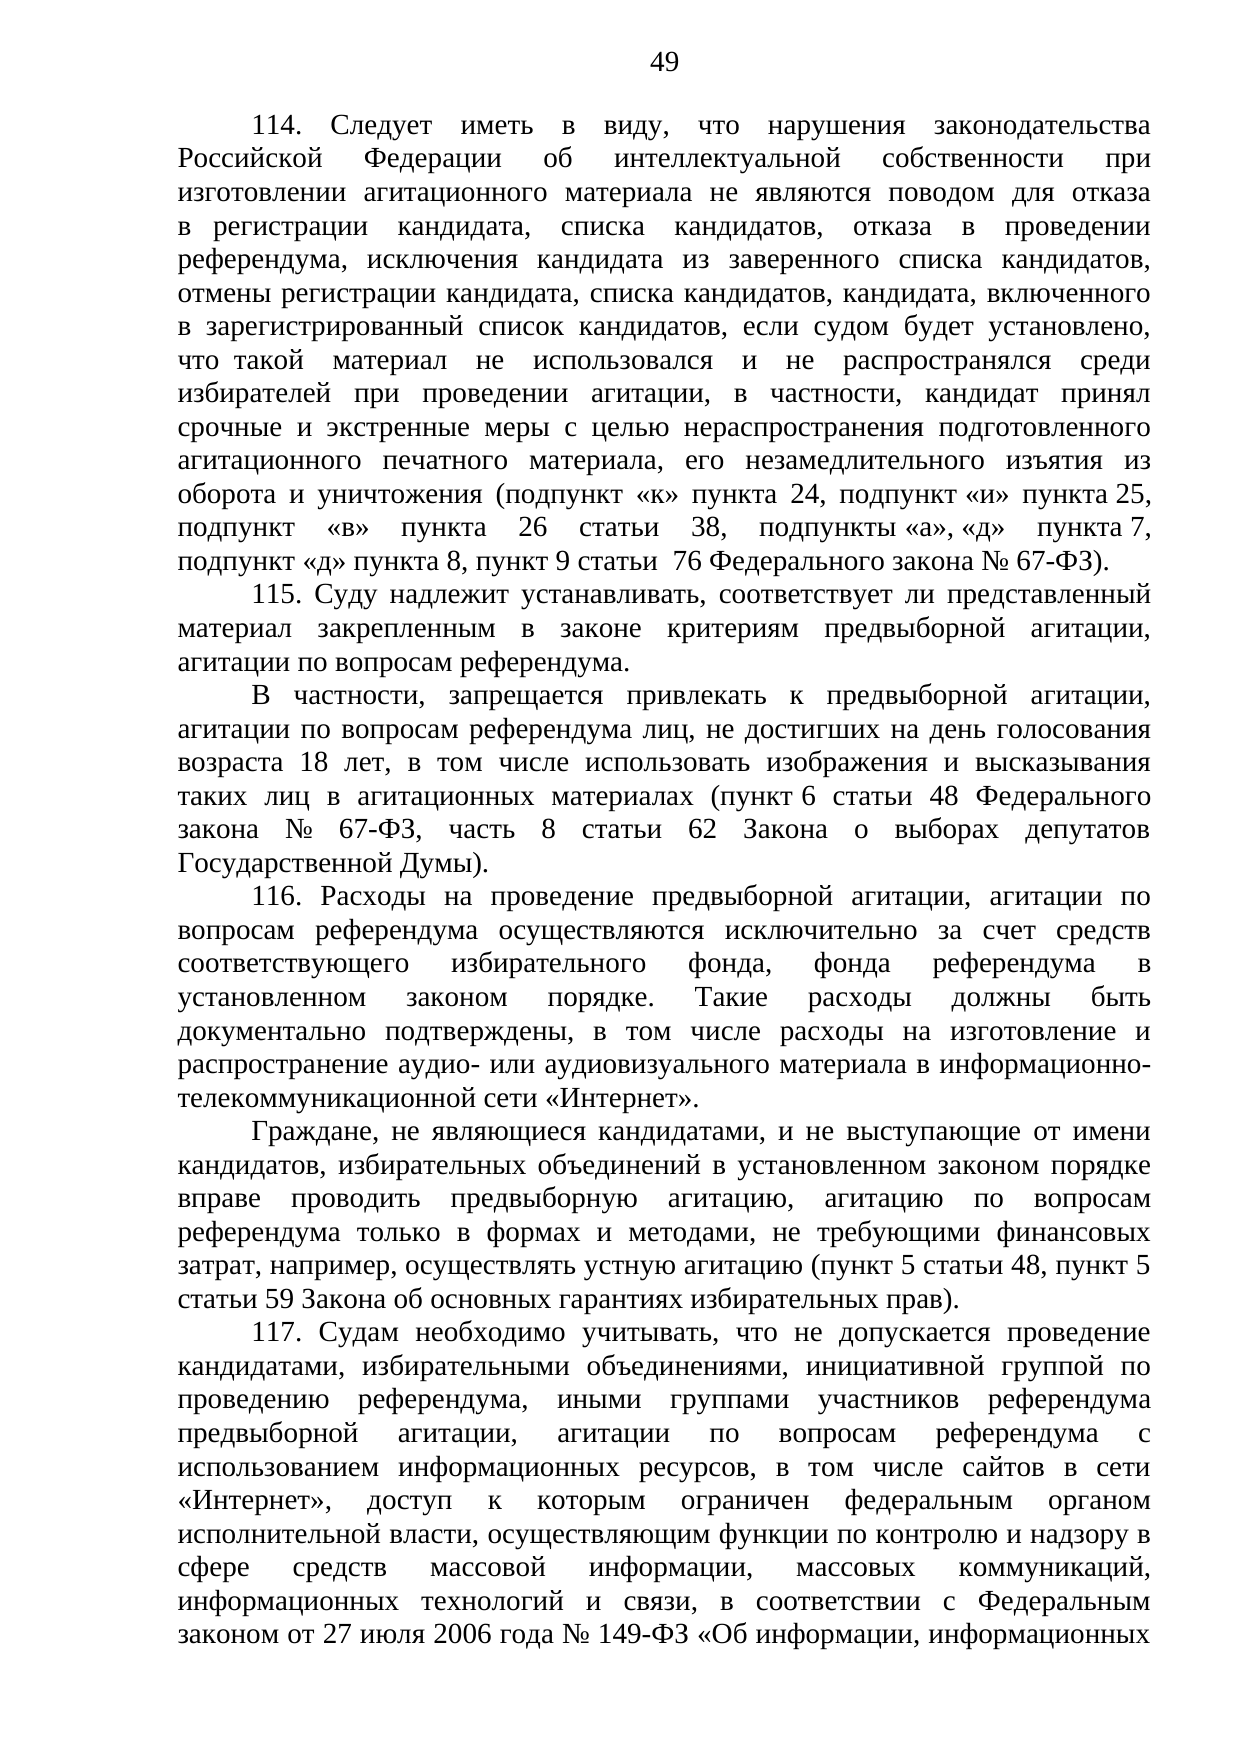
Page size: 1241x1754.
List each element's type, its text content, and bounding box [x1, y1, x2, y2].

text 115. Суду надлежит устанавливать, соответствует ли представленный материал закрепленным в законе критериям предвыборной агитации, агитации по вопросам референдума. [177, 577, 1152, 677]
text Граждане, не являющиеся кандидатами, и не выступающие от имени кандидатов, избирательных объединений в установленном законом порядке вправе проводить предвыборную агитацию, агитацию по вопросам референдума только в формах и методами, не требующими финансовых затрат, например, осуществлять устную агитацию (пункт 5 статьи 48, пункт 5 статьи 59 Закона об основных гарантиях избирательных прав). [177, 1113, 1152, 1314]
text 114. Следует иметь в виду, что нарушения законодательства Российской Федерации об интеллектуальной собственности при изготовлении агитационного материала не являются поводом для отказа в регистрации кандидата, списка кандидатов, отказа в проведении референдума, исключения кандидата из заверенного списка кандидатов, отмены регистрации кандидата, списка кандидатов, кандидата, включенного в зарегистрированный список кандидатов, если судом будет установлено, что такой материал не использовался и не распространялся среди избирателей при проведении агитации, в частности, кандидат принял срочные и экстренные меры с целью нераспространения подготовленного агитационного печатного материала, его незамедлительного изъятия из оборота и уничтожения (подпункт «к» пункта 24, подпункт «и» пункта 25, подпункт «в» пункта 26 статьи 38, подпункты «а», «д» пункта 7, подпункт «д» пункта 8, пункт 9 статьи 76 Федерального закона № 67-ФЗ). [177, 107, 1152, 577]
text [177, 1314, 1152, 1650]
text В частности, запрещается привлекать к предвыборной агитации, агитации по вопросам референдума лиц, не достигших на день голосования возраста 18 лет, в том числе использовать изображения и высказывания таких лиц в агитационных материалах (пункт 6 статьи 48 Федерального закона № 67-ФЗ, часть 8 статьи 62 Закона о выборах депутатов Государственной Думы). [177, 677, 1152, 878]
text 116. Расходы на проведение предвыборной агитации, агитации по вопросам референдума осуществляются исключительно за счет средств соответствующего избирательного фонда, фонда референдума в установленном законом порядке. Такие расходы должны быть документально подтверждены, в том числе расходы на изготовление и распространение аудио- или аудиовизуального материала в информационно-телекоммуникационной сети «Интернет». [177, 878, 1152, 1113]
